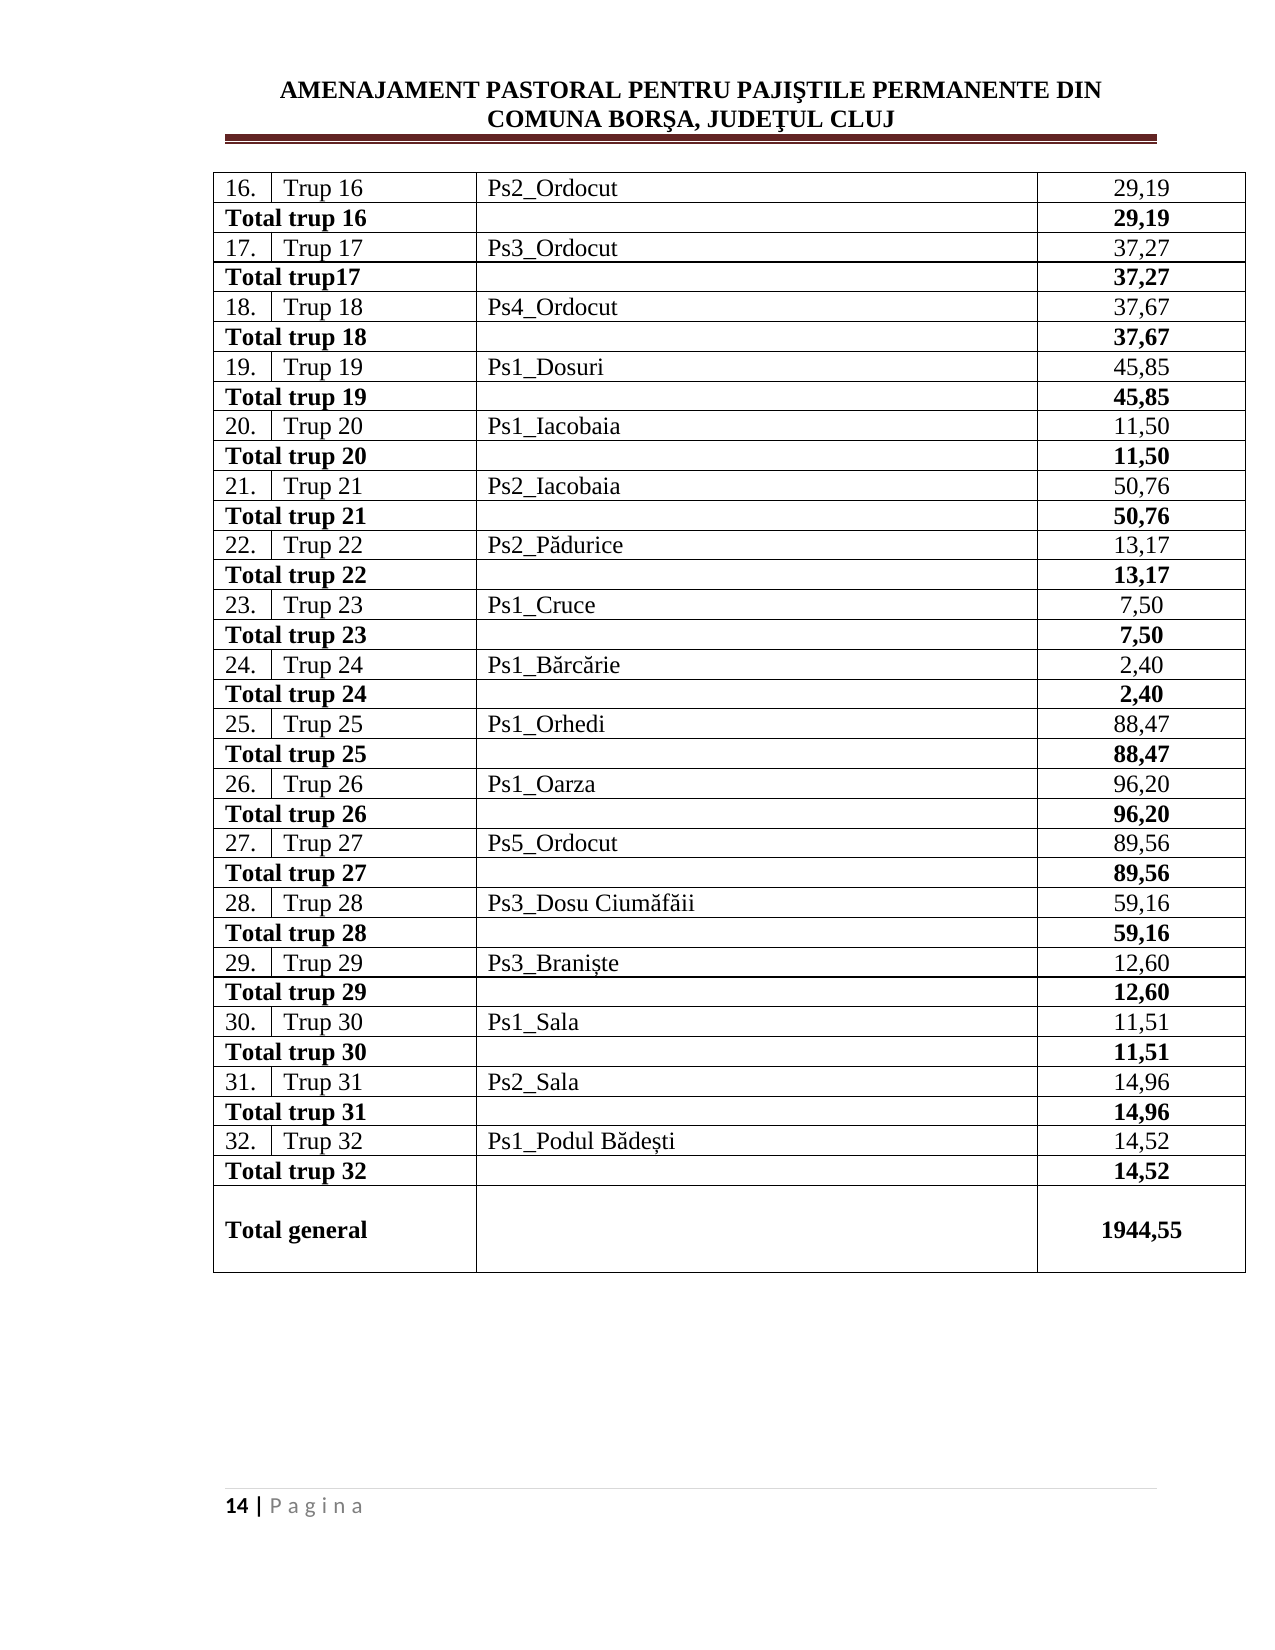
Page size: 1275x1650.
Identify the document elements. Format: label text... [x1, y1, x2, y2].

table_cell Ps2_Ordocut [477, 173, 1037, 202]
table_cell Ps3_Braniște [477, 948, 1037, 976]
table_cell 59,16 [1038, 888, 1245, 917]
table_cell [477, 1037, 1037, 1066]
table_cell 50,76 [1038, 471, 1245, 500]
table_cell Trup 16 [272, 173, 476, 202]
table_cell Ps3_Dosu Ciumăfăii [477, 888, 1037, 917]
table_cell 96,20 [1038, 799, 1245, 827]
table_cell Trup 32 [272, 1126, 476, 1155]
table_cell [477, 799, 1037, 827]
table_cell [477, 203, 1037, 232]
table_cell 26. [214, 769, 271, 798]
table_cell 88,47 [1038, 739, 1245, 768]
table_cell 37,67 [1038, 322, 1245, 351]
table_cell 20. [214, 411, 271, 440]
table_cell 14,52 [1038, 1156, 1245, 1185]
table_cell 19. [214, 352, 271, 381]
table_cell 25. [214, 709, 271, 738]
table_cell 29,19 [1038, 203, 1245, 232]
table_cell Total trup 22 [214, 560, 476, 589]
table_cell Total trup 19 [214, 382, 476, 410]
table_cell 23. [214, 590, 271, 619]
table_cell Ps2_Sala [477, 1067, 1037, 1096]
table_cell Ps1_Orhedi [477, 709, 1037, 738]
table_cell Trup 31 [272, 1067, 476, 1096]
table_cell [477, 680, 1037, 708]
table_cell 24. [214, 650, 271, 678]
table_cell Ps1_Cruce [477, 590, 1037, 619]
table_cell 1944,55 [1038, 1186, 1245, 1272]
table_cell Ps1_Iacobaia [477, 411, 1037, 440]
table_cell 7,50 [1038, 590, 1245, 619]
table_cell [477, 1097, 1037, 1125]
table_cell [477, 322, 1037, 351]
table_cell 2,40 [1038, 650, 1245, 678]
table_cell Ps2_Pădurice [477, 531, 1037, 559]
table_cell [477, 441, 1037, 470]
table_cell Total trup 26 [214, 799, 476, 827]
table_cell 45,85 [1038, 382, 1245, 410]
table_cell 50,76 [1038, 501, 1245, 529]
table_cell Total trup 30 [214, 1037, 476, 1066]
table_cell 31. [214, 1067, 271, 1096]
table_cell [477, 739, 1037, 768]
table_cell Total trup 18 [214, 322, 476, 351]
table_cell Trup 21 [272, 471, 476, 500]
table_cell Trup 19 [272, 352, 476, 381]
table_cell Ps1_Oarza [477, 769, 1037, 798]
table_cell Trup 30 [272, 1007, 476, 1036]
table_cell 12,60 [1038, 948, 1245, 976]
table_cell Trup 29 [272, 948, 476, 976]
table_cell 2,40 [1038, 680, 1245, 708]
table_cell 37,67 [1038, 292, 1245, 321]
table_cell 29. [214, 948, 271, 976]
table_cell Total trup 28 [214, 918, 476, 947]
table_cell Ps1_Sala [477, 1007, 1037, 1036]
table_cell 45,85 [1038, 352, 1245, 381]
table_cell Total general [214, 1186, 476, 1272]
table_cell Ps1_Bărcărie [477, 650, 1037, 678]
table_cell 37,27 [1038, 263, 1245, 291]
table_cell Total trup 21 [214, 501, 476, 529]
table_cell [477, 560, 1037, 589]
table_cell 7,50 [1038, 620, 1245, 649]
table_cell Ps4_Ordocut [477, 292, 1037, 321]
table_cell 96,20 [1038, 769, 1245, 798]
table_cell 11,51 [1038, 1037, 1245, 1066]
table_cell 16. [214, 173, 271, 202]
table_cell [477, 1186, 1037, 1272]
table_cell 11,50 [1038, 411, 1245, 440]
table_cell Total trup 31 [214, 1097, 476, 1125]
table_cell 17. [214, 233, 271, 261]
table_cell Ps2_Iacobaia [477, 471, 1037, 500]
table_cell Total trup 32 [214, 1156, 476, 1185]
table_cell 14,52 [1038, 1126, 1245, 1155]
table_cell 14,96 [1038, 1067, 1245, 1096]
table_cell Total trup 23 [214, 620, 476, 649]
table_cell 13,17 [1038, 560, 1245, 589]
table_cell Trup 18 [272, 292, 476, 321]
table_cell [477, 263, 1037, 291]
table_cell Total trup 24 [214, 680, 476, 708]
table_cell [477, 978, 1037, 1006]
table_cell Total trup 25 [214, 739, 476, 768]
table_cell 59,16 [1038, 918, 1245, 947]
table_cell Trup 20 [272, 411, 476, 440]
table_cell Total trup 20 [214, 441, 476, 470]
table_cell 13,17 [1038, 531, 1245, 559]
table_cell Total trup 16 [214, 203, 476, 232]
table_cell 89,56 [1038, 829, 1245, 857]
table_cell Trup 28 [272, 888, 476, 917]
table_cell 11,50 [1038, 441, 1245, 470]
table_cell [477, 501, 1037, 529]
table_cell 14,96 [1038, 1097, 1245, 1125]
table_cell 37,27 [1038, 233, 1245, 261]
table_cell 27. [214, 829, 271, 857]
table_cell [477, 1156, 1037, 1185]
table_cell [477, 620, 1037, 649]
table_cell 21. [214, 471, 271, 500]
table_cell Ps5_Ordocut [477, 829, 1037, 857]
table_cell Total trup 27 [214, 858, 476, 887]
table_cell Trup 24 [272, 650, 476, 678]
table_cell Trup 27 [272, 829, 476, 857]
table_cell Ps3_Ordocut [477, 233, 1037, 261]
table_cell 28. [214, 888, 271, 917]
table_cell Trup 22 [272, 531, 476, 559]
table_cell [477, 918, 1037, 947]
table_cell 89,56 [1038, 858, 1245, 887]
table_cell 11,51 [1038, 1007, 1245, 1036]
table_cell 12,60 [1038, 978, 1245, 1006]
table_cell Total trup 29 [214, 978, 476, 1006]
table_cell Ps1_Podul Bădești [477, 1126, 1037, 1155]
table_cell Trup 17 [272, 233, 476, 261]
table_cell Trup 25 [272, 709, 476, 738]
table_cell 32. [214, 1126, 271, 1155]
table_cell Ps1_Dosuri [477, 352, 1037, 381]
table_cell 18. [214, 292, 271, 321]
table_cell Trup 23 [272, 590, 476, 619]
table_cell [477, 382, 1037, 410]
table_cell 88,47 [1038, 709, 1245, 738]
table_cell Total trup17 [214, 263, 476, 291]
table_cell Trup 26 [272, 769, 476, 798]
table_cell 29,19 [1038, 173, 1245, 202]
table_cell 30. [214, 1007, 271, 1036]
table_cell [477, 858, 1037, 887]
table_cell 22. [214, 531, 271, 559]
